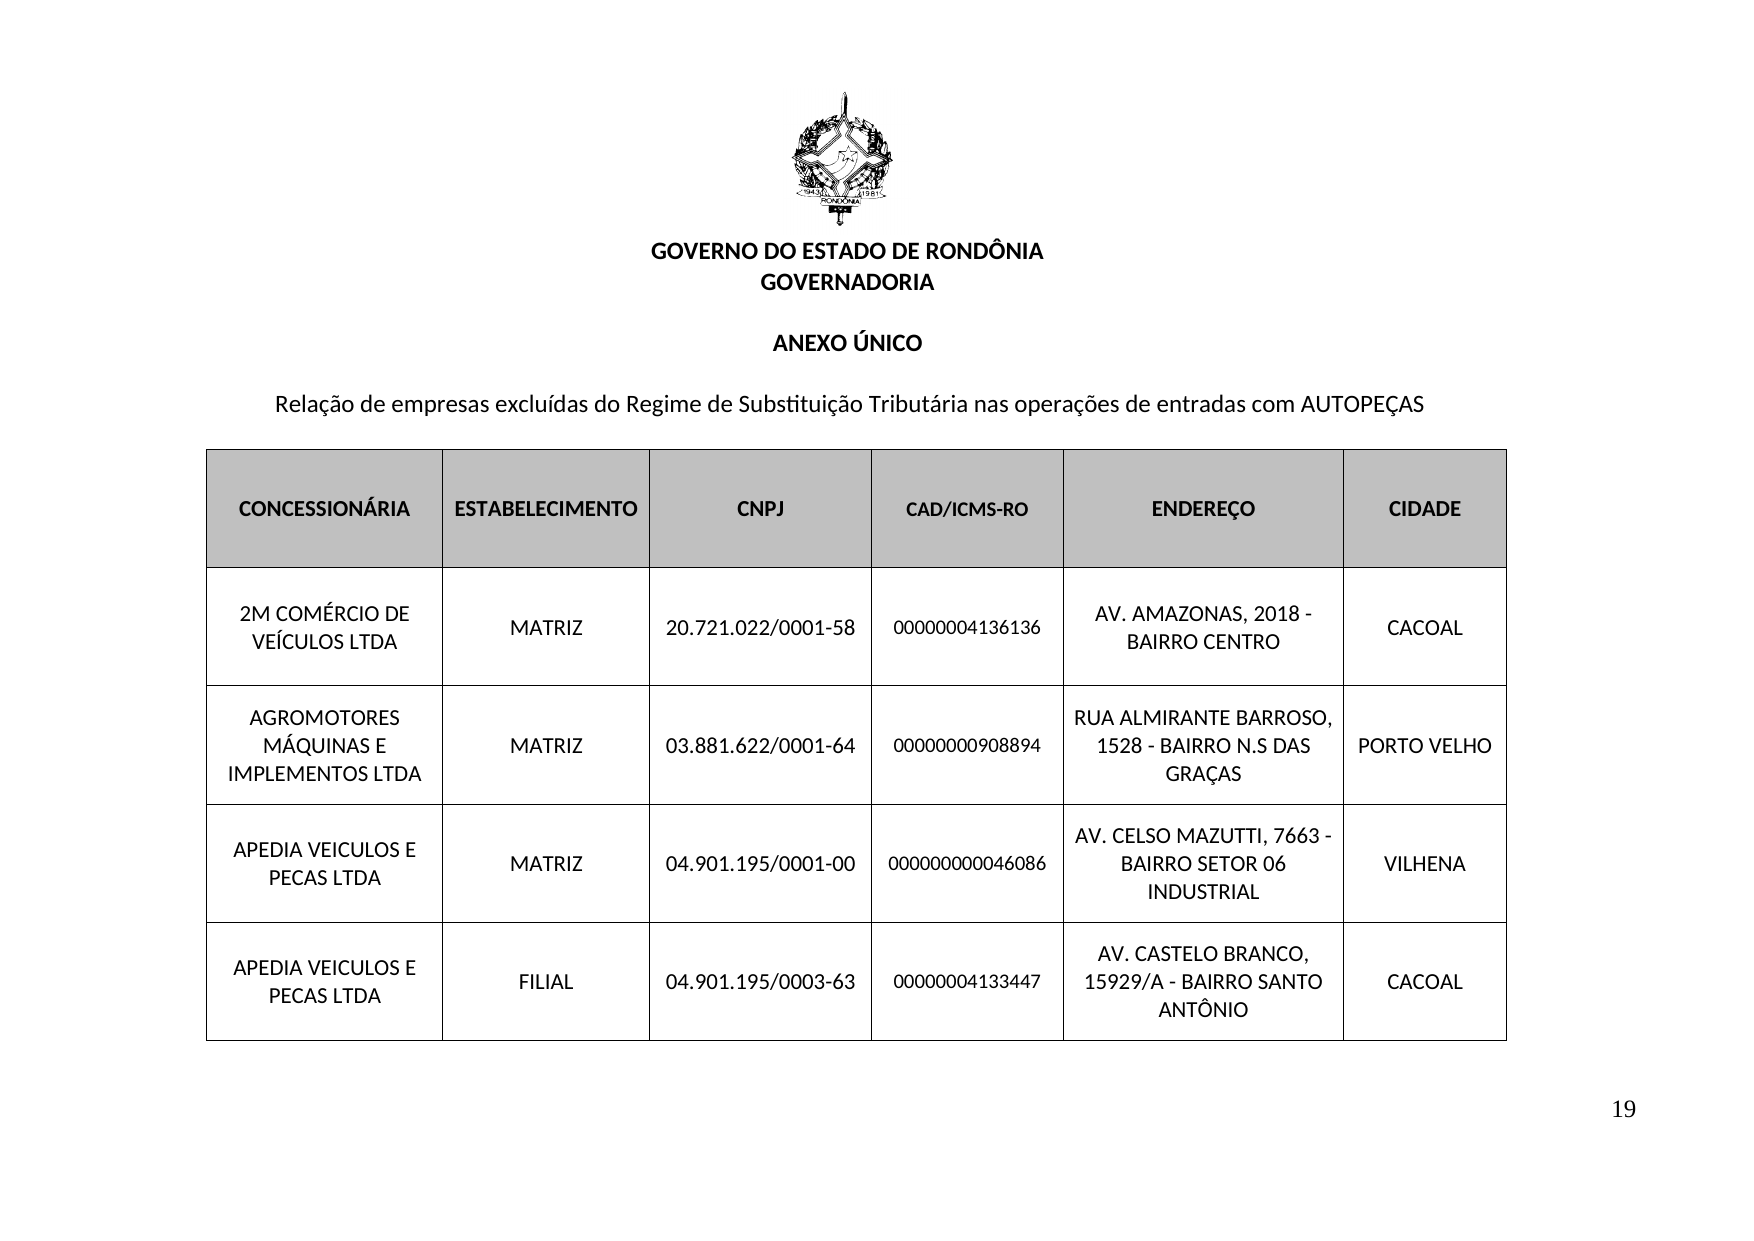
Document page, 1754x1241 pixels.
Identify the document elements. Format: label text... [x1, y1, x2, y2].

table_cell 000000000046086 [872, 805, 1063, 922]
text Relação de empresas excluídas do Regime de Substituição Tributária nas operações de entradas com AUTOPEÇAS [59, 388, 1636, 418]
table_cell APEDIA VEICULOS E PECAS LTDA [207, 923, 442, 1040]
table_cell 04.901.195/0003-63 [650, 923, 871, 1040]
text ANEXO ÚNICO [59, 327, 1636, 357]
table_cell 04.901.195/0001-00 [650, 805, 871, 922]
table_header CAD/ICMS-RO [872, 450, 1063, 567]
table_cell 20.721.022/0001-58 [650, 568, 871, 685]
table_cell CACOAL [1344, 568, 1506, 685]
table_cell 2M COMÉRCIO DE VEÍCULOS LTDA [207, 568, 442, 685]
table_cell 00000004133447 [872, 923, 1063, 1040]
table_cell MATRIZ [443, 805, 649, 922]
table_header ENDEREÇO [1064, 450, 1343, 567]
table_header CIDADE [1344, 450, 1506, 567]
table_cell RUA ALMIRANTE BARROSO, 1528 - BAIRRO N.S DAS GRAÇAS [1064, 686, 1343, 803]
table_cell APEDIA VEICULOS E PECAS LTDA [207, 805, 442, 922]
table_cell PORTO VELHO [1344, 686, 1506, 803]
table_cell VILHENA [1344, 805, 1506, 922]
table_cell AV. CELSO MAZUTTI, 7663 - BAIRRO SETOR 06 INDUSTRIAL [1064, 805, 1343, 922]
table_cell MATRIZ [443, 568, 649, 685]
table_cell 03.881.622/0001-64 [650, 686, 871, 803]
table_cell AV. CASTELO BRANCO, 15929/A - BAIRRO SANTO ANTÔNIO [1064, 923, 1343, 1040]
table_cell FILIAL [443, 923, 649, 1040]
table_cell AV. AMAZONAS, 2018 - BAIRRO CENTRO [1064, 568, 1343, 685]
table_cell 00000000908894 [872, 686, 1063, 803]
table_cell AGROMOTORES MÁQUINAS E IMPLEMENTOS LTDA [207, 686, 442, 803]
table_cell MATRIZ [443, 686, 649, 803]
table_header CONCESSIONÁRIA [207, 450, 442, 567]
table_header CNPJ [650, 450, 871, 567]
table_cell CACOAL [1344, 923, 1506, 1040]
table_cell 00000004136136 [872, 568, 1063, 685]
table_header ESTABELECIMENTO [443, 450, 649, 567]
